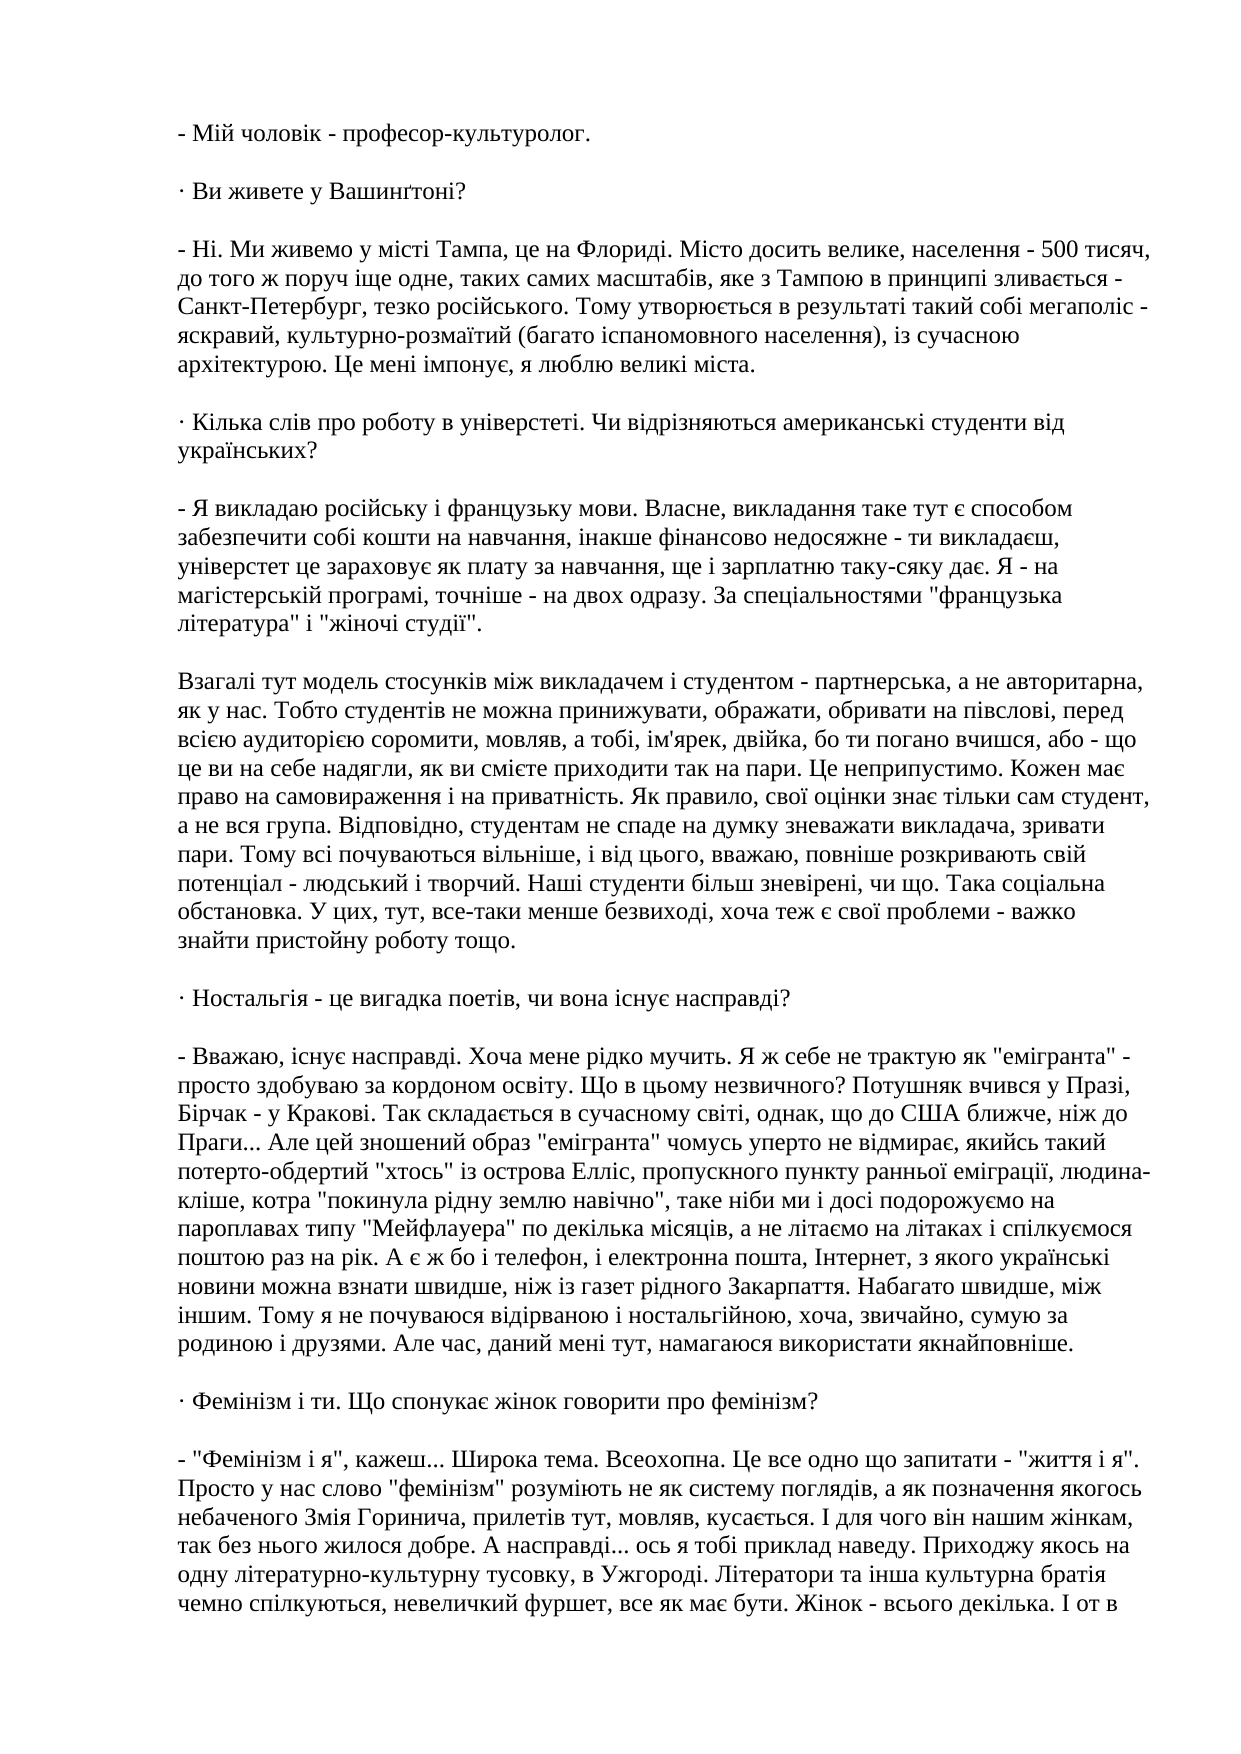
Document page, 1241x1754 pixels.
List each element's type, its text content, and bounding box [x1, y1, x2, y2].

text - Вважаю, існує насправді. Хоча мене рідко мучить. Я ж себе не трактую як "емігранта" - просто здобуваю за кордоном освіту. Що в цьому незвичного? Потушняк вчився у Празі, Бірчак - у Кракові. Так складається в сучасному світі, однак, що до США ближче, ніж до Праги... Але цей зношений образ "емігранта" чомусь уперто не відмирає, якийсь такий потерто-обдертий "хтось" із острова Елліс, пропускного пункту ранньої еміграції, людина-кліше, котра "покинула рідну землю навічно", таке ніби ми і досі подорожуємо на пароплавах типу "Мейфлауера" по декілька місяців, а не літаємо на літаках і спілкуємося поштою раз на рік. А є ж бо і телефон, і електронна пошта, Інтернет, з якого українські новини можна взнати швидше, ніж із газет рідного Закарпаття. Набагато швидше, між іншим. Тому я не почуваюся відірваною і ностальгійною, хоча, звичайно, сумую за родиною і друзями. Але час, даний мені тут, намагаюся використати якнайповніше. [177, 1041, 1152, 1357]
text · Ностальгія - це вигадка поетів, чи вона існує насправді? [177, 983, 1152, 1012]
text - Мій чоловік - професор-культуролог. [177, 118, 1152, 147]
text - Я викладаю російську і французьку мови. Власне, викладання таке тут є способом забезпечити собі кошти на навчання, інакше фінансово недосяжне - ти викладаєш, універстет це зараховує як плату за навчання, ще і зарплатню таку-сяку дає. Я - на магістерській програмі, точніше - на двох одразу. За спеціальностями "французька література" і "жіночі студії". [177, 493, 1152, 637]
text Взагалі тут модель стосунків між викладачем і студентом - партнерська, а не авторитарна, як у нас. Тобто студентів не можна принижувати, ображати, обривати на півслові, перед всією аудиторією соромити, мовляв, а тобі, ім'ярек, двійка, бо ти погано вчишся, або - що це ви на себе надягли, як ви смієте приходити так на пари. Це неприпустимо. Кожен має право на самовираження і на приватність. Як правило, свої оцінки знає тільки сам студент, а не вся група. Відповідно, студентам не спаде на думку зневажати викладача, зривати пари. Тому всі почуваються вільніше, і від цього, вважаю, повніше розкривають свій потенціал - людський і творчий. Наші студенти більш зневірені, чи що. Така соціальна обстановка. У цих, тут, все-таки менше безвиході, хоча теж є свої проблеми - важко знайти пристойну роботу тощо. [177, 666, 1152, 954]
text · Кілька слів про роботу в універстеті. Чи відрізняються американські студенти від українських? [177, 407, 1152, 464]
text · Ви живете у Вашинґтоні? [177, 176, 1152, 205]
text · Фемінізм і ти. Що спонукає жінок говорити про фемінізм? [177, 1386, 1152, 1415]
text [177, 1444, 1152, 1617]
text - Ні. Ми живемо у місті Тампа, це на Флориді. Місто досить велике, населення - 500 тисяч, до того ж поруч іще одне, таких самих масштабів, яке з Тампою в принципі зливається - Санкт-Петербург, тезко російського. Тому утворюється в результаті такий собі мегаполіс - яскравий, культурно-розмаїтий (багато іспаномовного населення), із сучасною архітектурою. Це мені імпонує, я люблю великі міста. [177, 234, 1152, 378]
